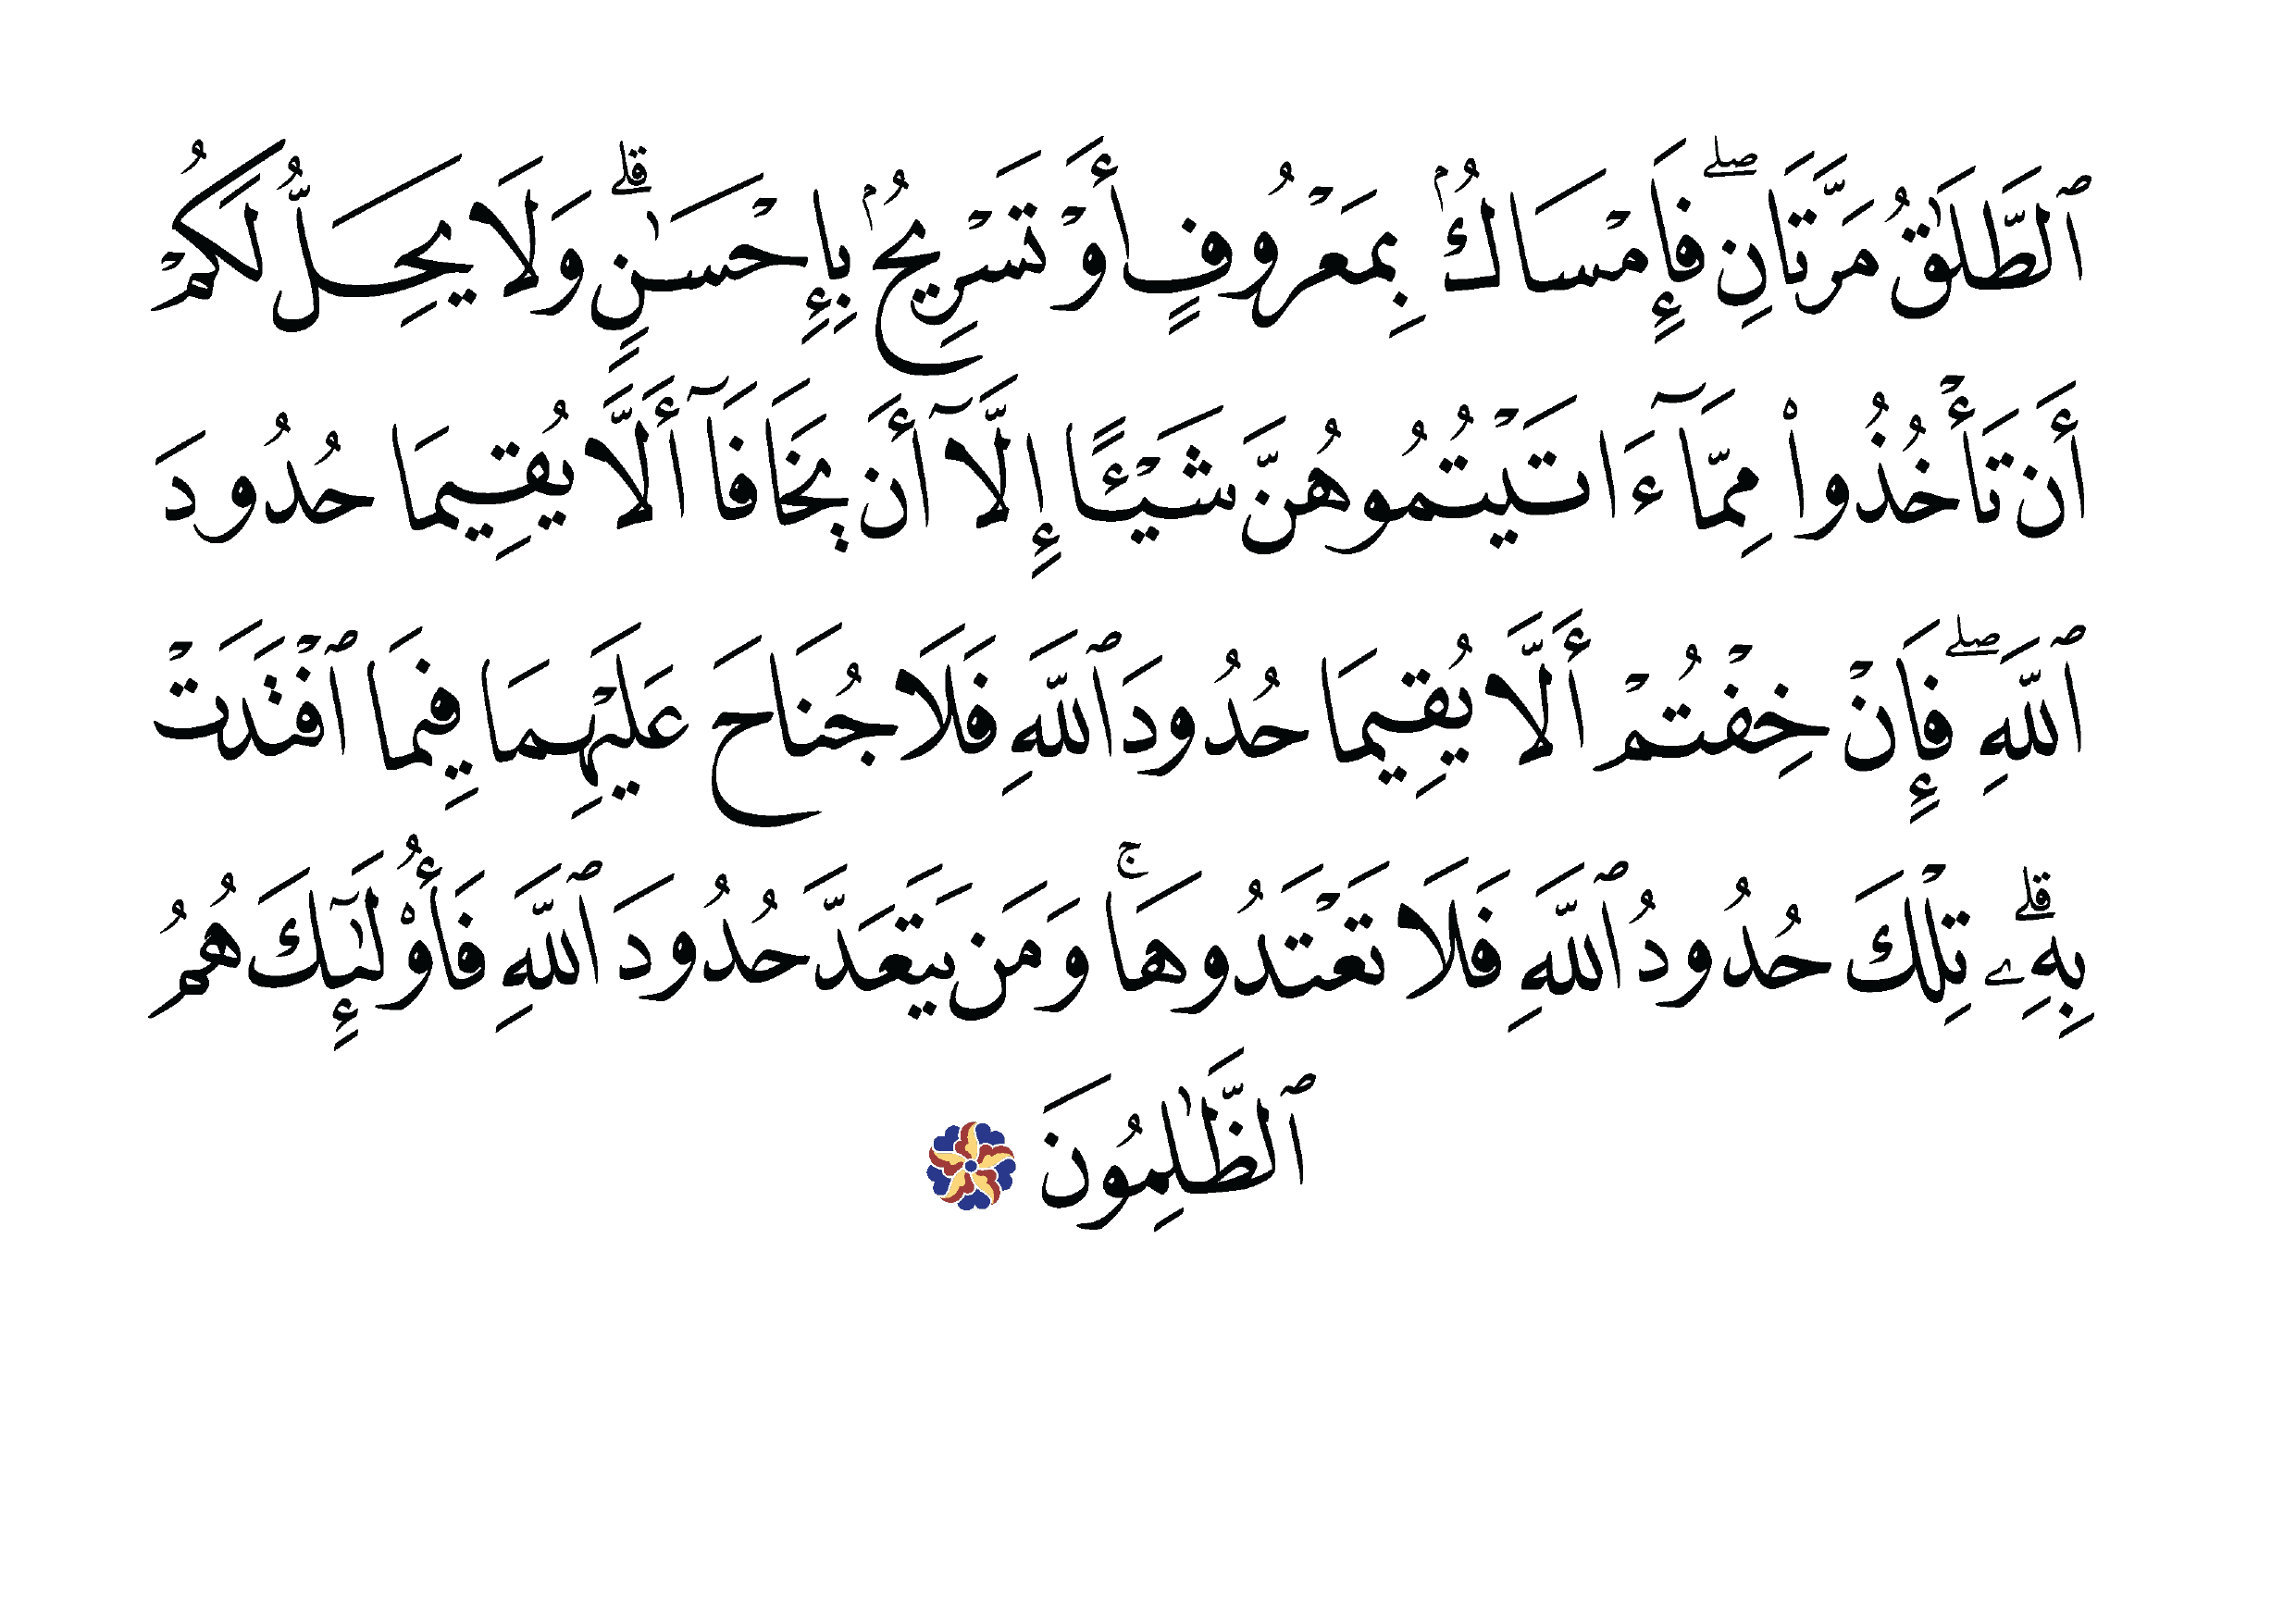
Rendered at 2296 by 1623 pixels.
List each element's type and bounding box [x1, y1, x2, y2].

picture [57, 57, 2179, 1305]
